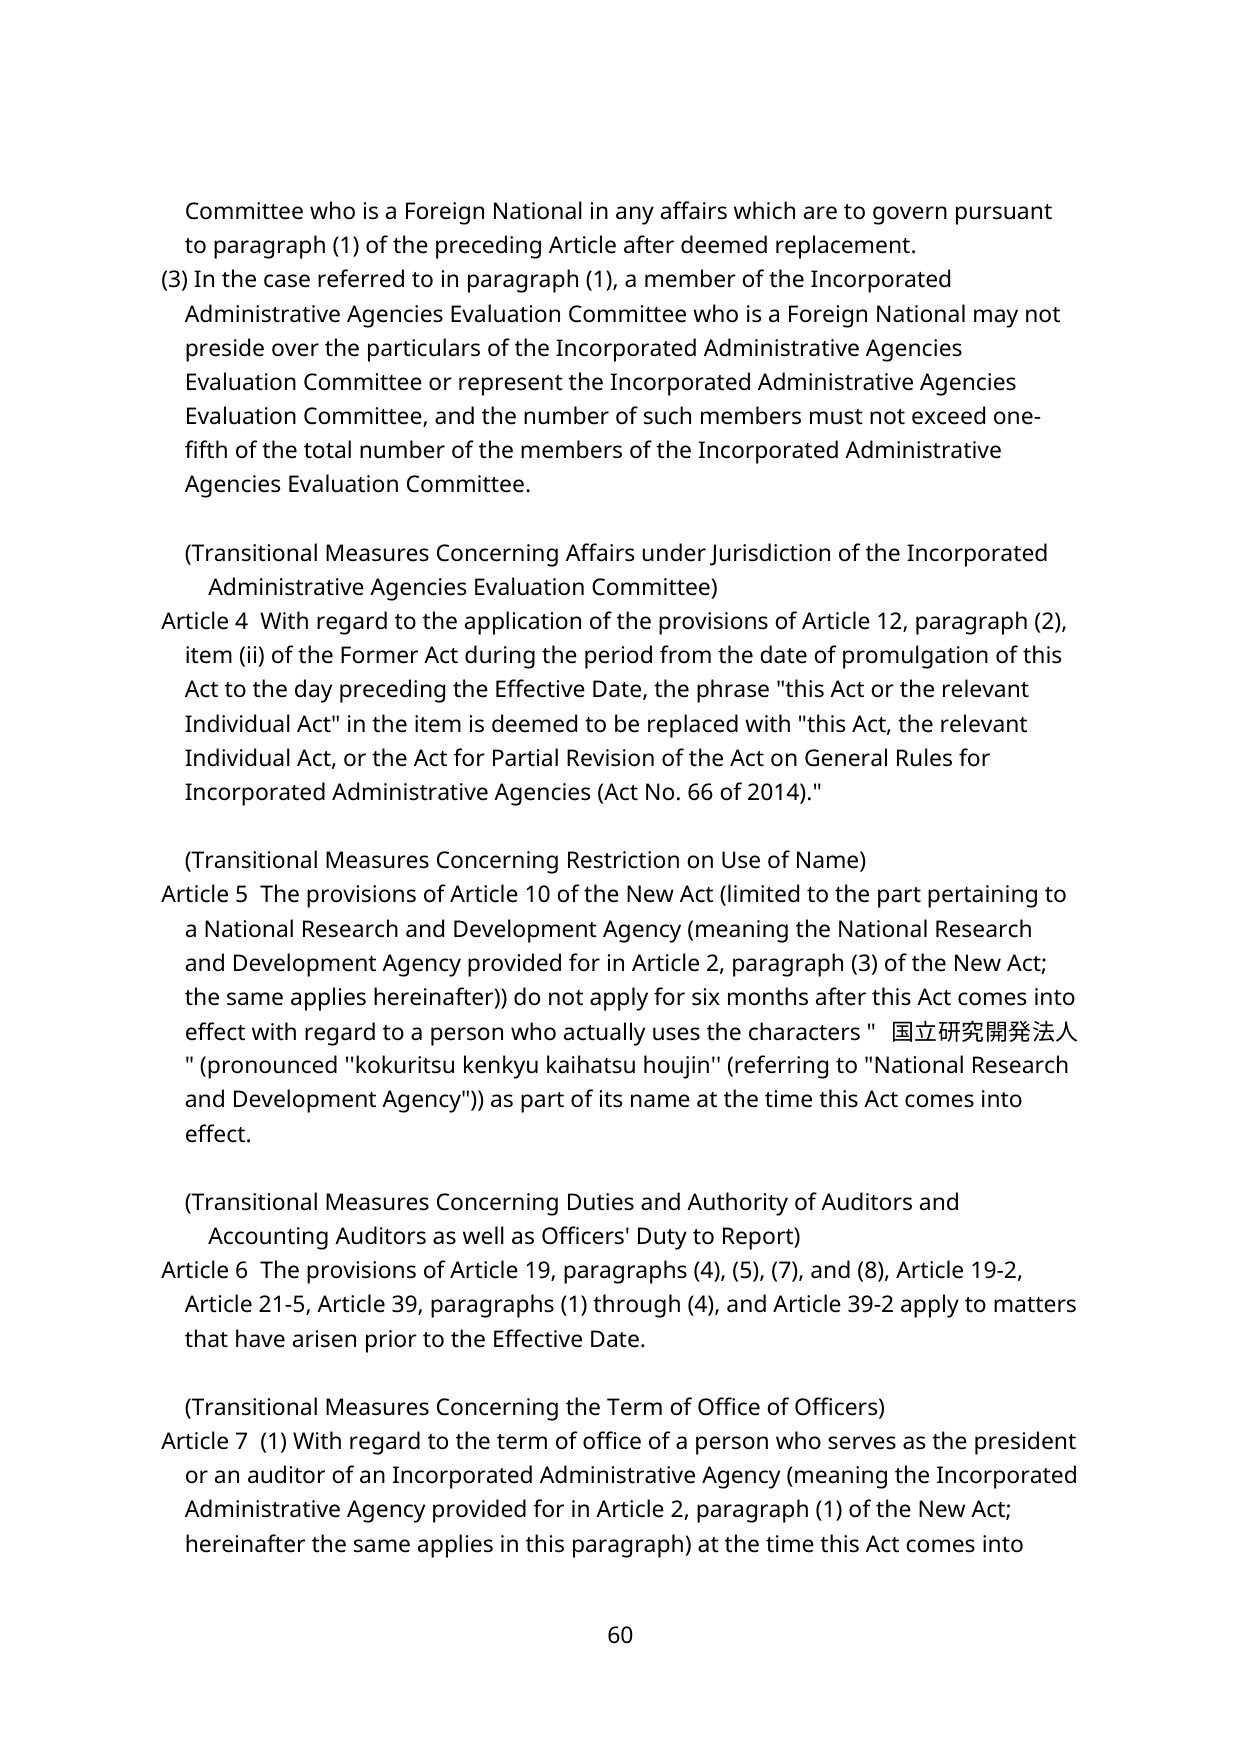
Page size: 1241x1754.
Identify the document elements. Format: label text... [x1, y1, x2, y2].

text (Transitional Measures Concerning the Term of Office of Officers) [184, 1389, 1079, 1424]
text Article 6 The provisions of Article 19, paragraphs (4), (5), (7), and (8), Article 19-2, Article 21-5, Article 39, paragraphs (1) through (4), and Article 39-2 apply to matters that have arisen prior to the Effective Date. [161, 1253, 1079, 1355]
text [161, 194, 1079, 262]
text Article 4 With regard to the application of the provisions of Article 12, paragraph (2), item (ii) of the Former Act during the period from the date of promulgation of this Act to the day preceding the Effective Date, the phrase "this Act or the relevant Individual Act" in the item is deemed to be replaced with "this Act, the relevant Individual Act, or the Act for Partial Revision of the Act on General Rules for Incorporated Administrative Agencies (Act No. 66 of 2014)." [161, 604, 1079, 809]
text (3) In the case referred to in paragraph (1), a member of the Incorporated Administrative Agencies Evaluation Committee who is a Foreign National may not preside over the particulars of the Incorporated Administrative Agencies Evaluation Committee or represent the Incorporated Administrative Agencies Evaluation Committee, and the number of such members must not exceed one-fifth of the total number of the members of the Incorporated Administrative Agencies Evaluation Committee. [161, 262, 1079, 501]
text Article 5 The provisions of Article 10 of the New Act (limited to the part pertaining to a National Research and Development Agency (meaning the National Research and Development Agency provided for in Article 2, paragraph (3) of the New Act; the same applies hereinafter)) do not apply for six months after this Act comes into effect with regard to a person who actually uses the characters "国立研究開発法人" (pronounced ''kokuritsu kenkyu kaihatsu houjin'' (referring to "National Research and Development Agency")) as part of its name at the time this Act comes into effect. [161, 877, 1079, 1150]
text (Transitional Measures Concerning Affairs under Jurisdiction of the Incorporated Administrative Agencies Evaluation Committee) [184, 535, 1079, 604]
text (Transitional Measures Concerning Duties and Authority of Auditors and Accounting Auditors as well as Officers' Duty to Report) [184, 1184, 1079, 1253]
text (Transitional Measures Concerning Restriction on Use of Name) [184, 843, 1079, 877]
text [161, 1424, 1079, 1560]
